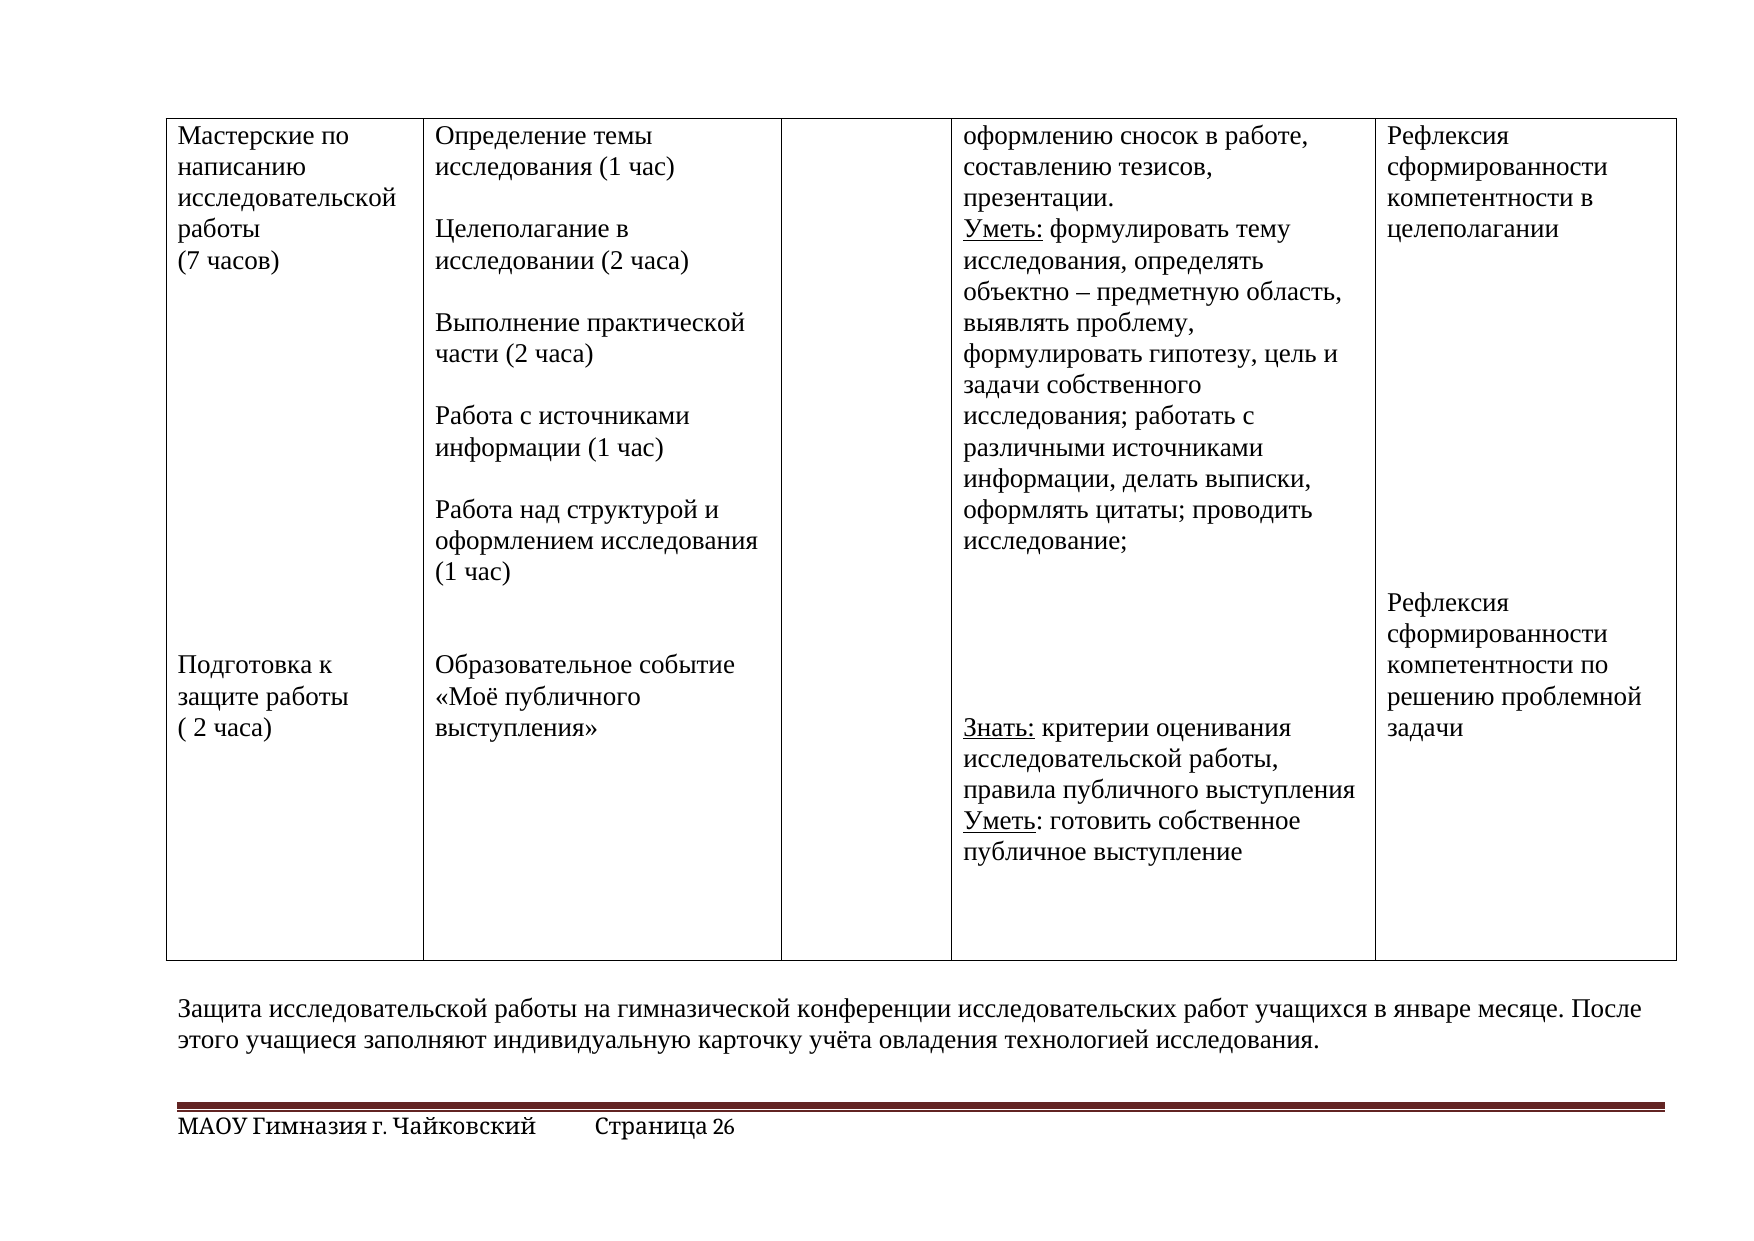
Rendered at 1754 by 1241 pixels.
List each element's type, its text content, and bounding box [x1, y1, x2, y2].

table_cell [424, 119, 781, 960]
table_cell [952, 119, 1375, 960]
table_cell [782, 119, 951, 960]
text Защита исследовательской работы на гимназической конференции исследовательских работ учащихся в январе месяце. После этого учащиеся заполняют индивидуальную карточку учёта овладения технологией исследования. [177, 992, 1665, 1054]
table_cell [1376, 119, 1676, 960]
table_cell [167, 119, 423, 960]
